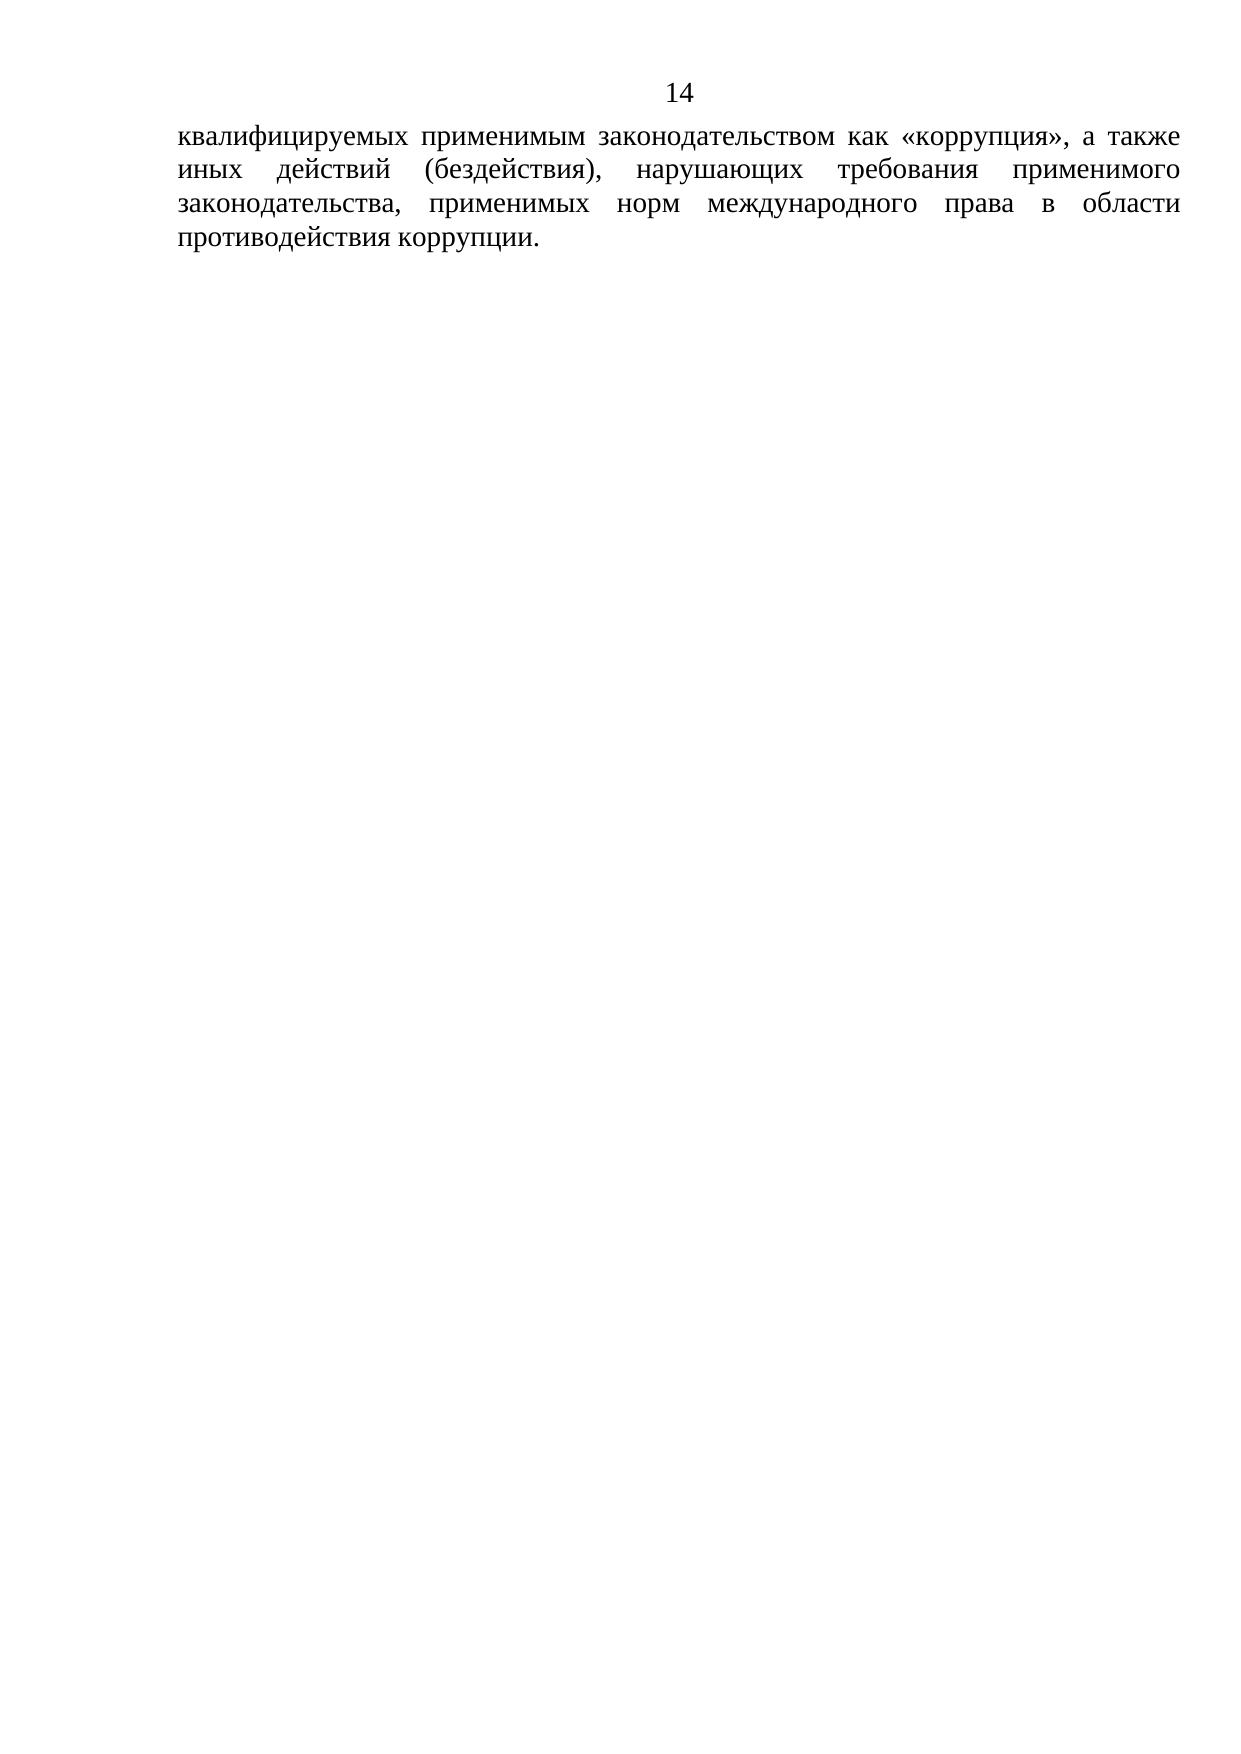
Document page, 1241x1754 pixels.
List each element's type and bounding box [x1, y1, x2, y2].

text [177, 118, 1181, 252]
